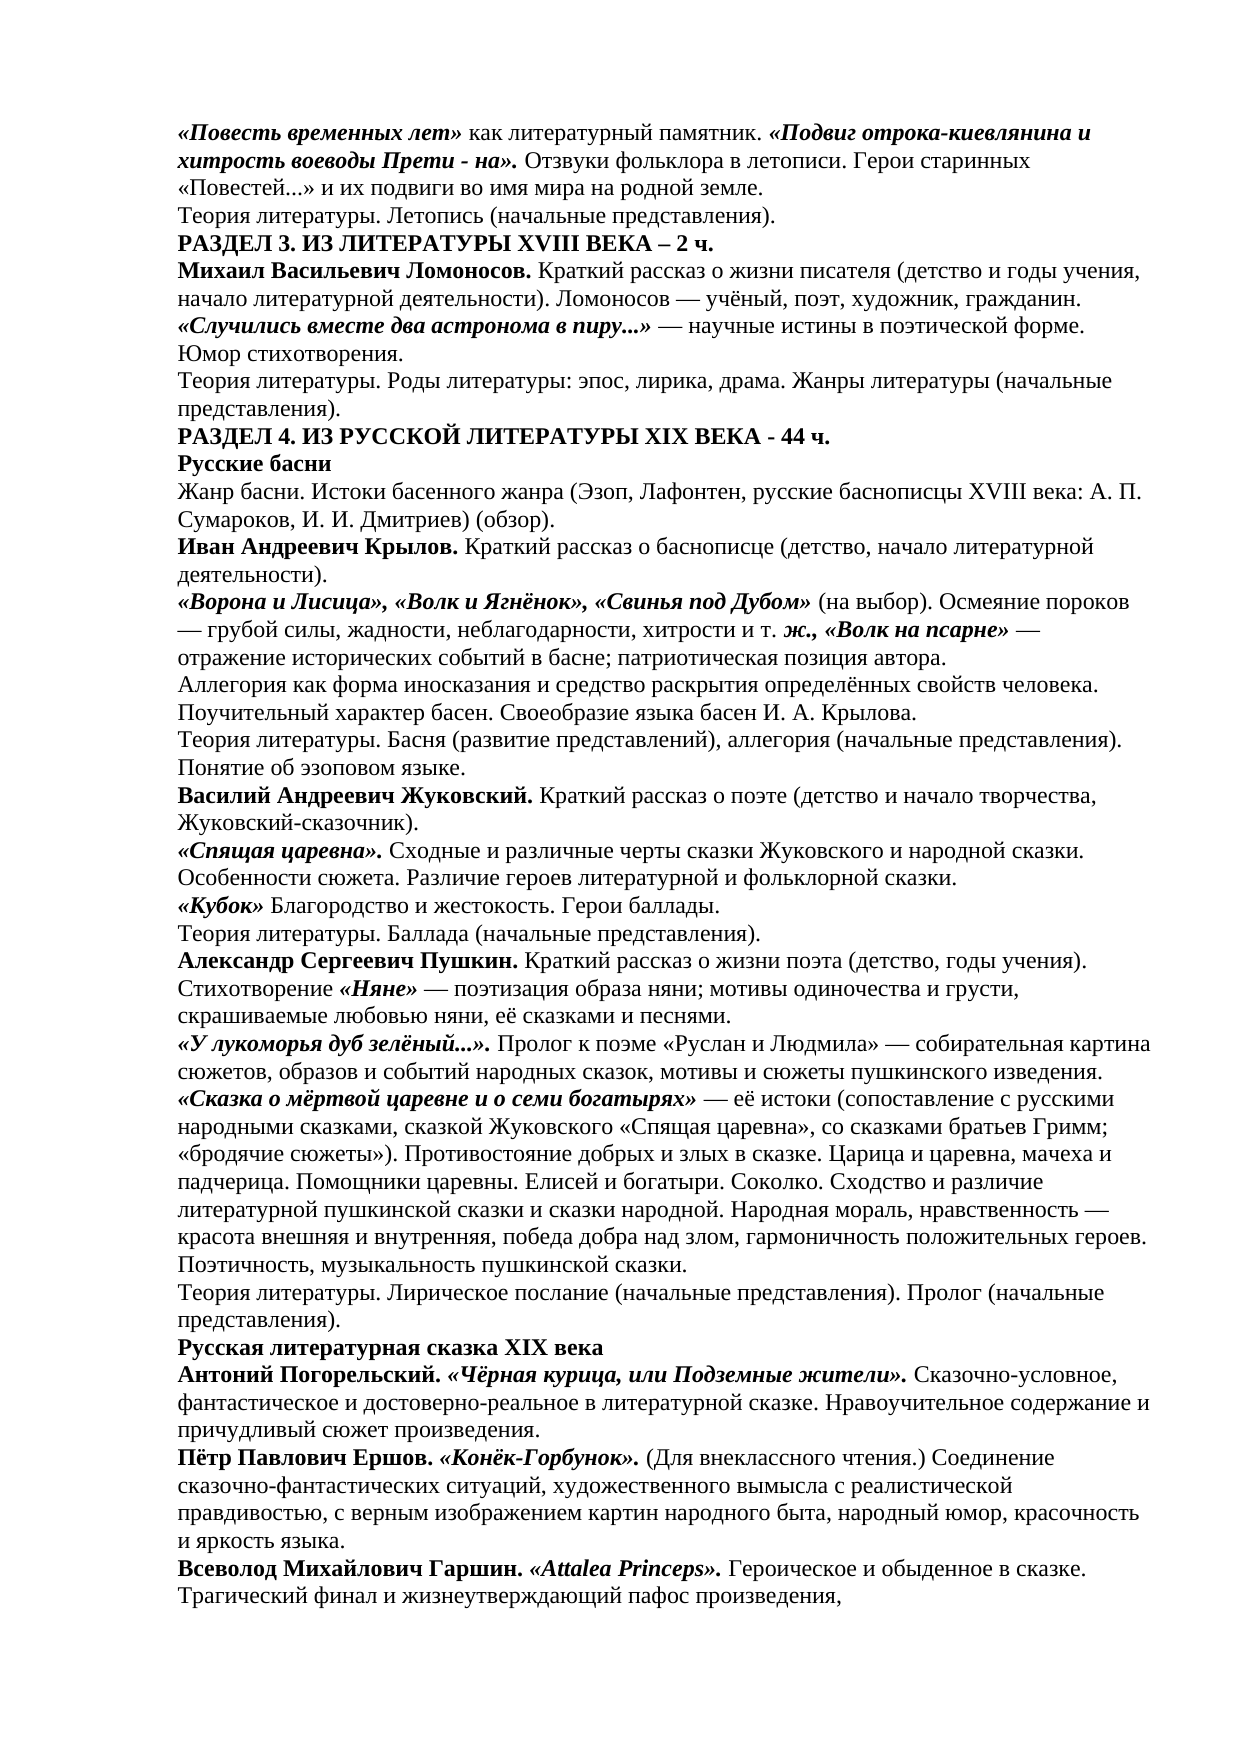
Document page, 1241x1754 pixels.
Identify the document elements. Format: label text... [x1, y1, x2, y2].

text Теория литературы. Летопись (начальные представления). [177, 201, 1152, 228]
text Василий Андреевич Жуковский. Краткий рассказ о поэте (детство и начало творчества, Жуковский-сказочник). [177, 781, 1152, 836]
text «Кубок» Благородство и жестокость. Герои баллады. [177, 891, 1152, 919]
text «Сказка о мёртвой царевне и о семи богатырях» — её истоки (сопоставление с русскими народными сказками, сказкой Жуковского «Спящая царевна», со сказками братьев Гримм; «бродячие сюжеты»). Противостояние добрых и злых в сказке. Царица и царевна, мачеха и падчерица. Помощники царевны. Елисей и богатыри. Соколко. Сходство и различие литературной пушкинской сказки и сказки народной. Народная мораль, нравственность — красота внешняя и внутренняя, победа добра над злом, гармоничность положительных героев. Поэтичность, музыкальность пушкинской сказки. [177, 1084, 1152, 1277]
text «Спящая царевна». Сходные и различные черты сказки Жуковского и народной сказки. Особенности сюжета. Различие героев литературной и фольклорной сказки. [177, 836, 1152, 891]
text «У лукоморья дуб зелёный...». Пролог к поэме «Руслан и Людмила» — собирательная картина сюжетов, образов и событий народных сказок, мотивы и сюжеты пушкинского изведения. [177, 1029, 1152, 1084]
text «Случились вместе два астронома в пиру...» — научные истины в поэтической форме. Юмор стихотворения. [177, 311, 1152, 367]
text РАЗДЕЛ 4. ИЗ РУССКОЙ ЛИТЕРАТУРЫ XIX ВЕКА - 44 ч. [177, 422, 1152, 449]
text Иван Андреевич Крылов. Краткий рассказ о баснописце (детство, начало литературной деятельности). [177, 532, 1152, 587]
text Теория литературы. Баллада (начальные представления). [177, 919, 1152, 946]
text Александр Сергеевич Пушкин. Краткий рассказ о жизни поэта (детство, годы учения). [177, 946, 1152, 974]
text Аллегория как форма иносказания и средство раскрытия определённых свойств человека. Поучительный характер басен. Своеобразие языка басен И. А. Крылова. [177, 670, 1152, 725]
text «Ворона и Лисица», «Волк и Ягнёнок», «Свинья под Дубом» (на выбор). Осмеяние пороков — грубой силы, жадности, неблагодарности, хитрости и т. ж., «Волк на псарне» — отражение исторических событий в басне; патриотическая позиция автора. [177, 587, 1152, 670]
text Русские басни [177, 449, 1152, 477]
text Стихотворение «Няне» — поэтизация образа няни; мотивы одиночества и грусти, скрашиваемые любовью няни, её сказками и песнями. [177, 974, 1152, 1029]
text Теория литературы. Басня (развитие представлений), аллегория (начальные представления). Понятие об эзоповом языке. [177, 725, 1152, 781]
text Антоний Погорельский. «Чёрная курица, или Подземные жители». Сказочно-условное, фантастическое и достоверно-реальное в литературной сказке. Нравоучительное содержание и причудливый сюжет произведения. [177, 1360, 1152, 1443]
text Жанр басни. Истоки басенного жанра (Эзоп, Лафонтен, русские баснописцы XVIII века: А. П. Сумароков, И. И. Дмитриев) (обзор). [177, 477, 1152, 532]
text Теория литературы. Лирическое послание (начальные представления). Пролог (начальные представления). [177, 1277, 1152, 1333]
text Теория литературы. Роды литературы: эпос, лирика, драма. Жанры литературы (начальные представления). [177, 367, 1152, 422]
text Пётр Павлович Ершов. «Конёк-Горбунок». (Для внеклассного чтения.) Соединение сказочно-фантастических ситуаций, художественного вымысла с реалистической правдивостью, с верным изображением картин народного быта, народный юмор, красочность и яркость языка. [177, 1443, 1152, 1553]
text Русская литературная сказка XIX века [177, 1333, 1152, 1360]
text Всеволод Михайлович Гаршин. «Attalea Princeps». Героическое и обыденное в сказке. Трагический финал и жизнеутверждающий пафос произведения, [177, 1553, 1152, 1609]
text Михаил Васильевич Ломоносов. Краткий рассказ о жизни писателя (детство и годы учения, начало литературной деятельности). Ломоносов — учёный, поэт, художник, гражданин. [177, 256, 1152, 311]
text РАЗДЕЛ 3. ИЗ ЛИТЕРАТУРЫ XVIII ВЕКА – 2 ч. [177, 228, 1152, 256]
text «Повесть временных лет» как литературный памятник. «Подвиг отрока-киевлянина и хитрость воеводы Прети - на». Отзвуки фольклора в летописи. Герои старинных «Повестей...» и их подвиги во имя мира на родной земле. [177, 118, 1152, 201]
